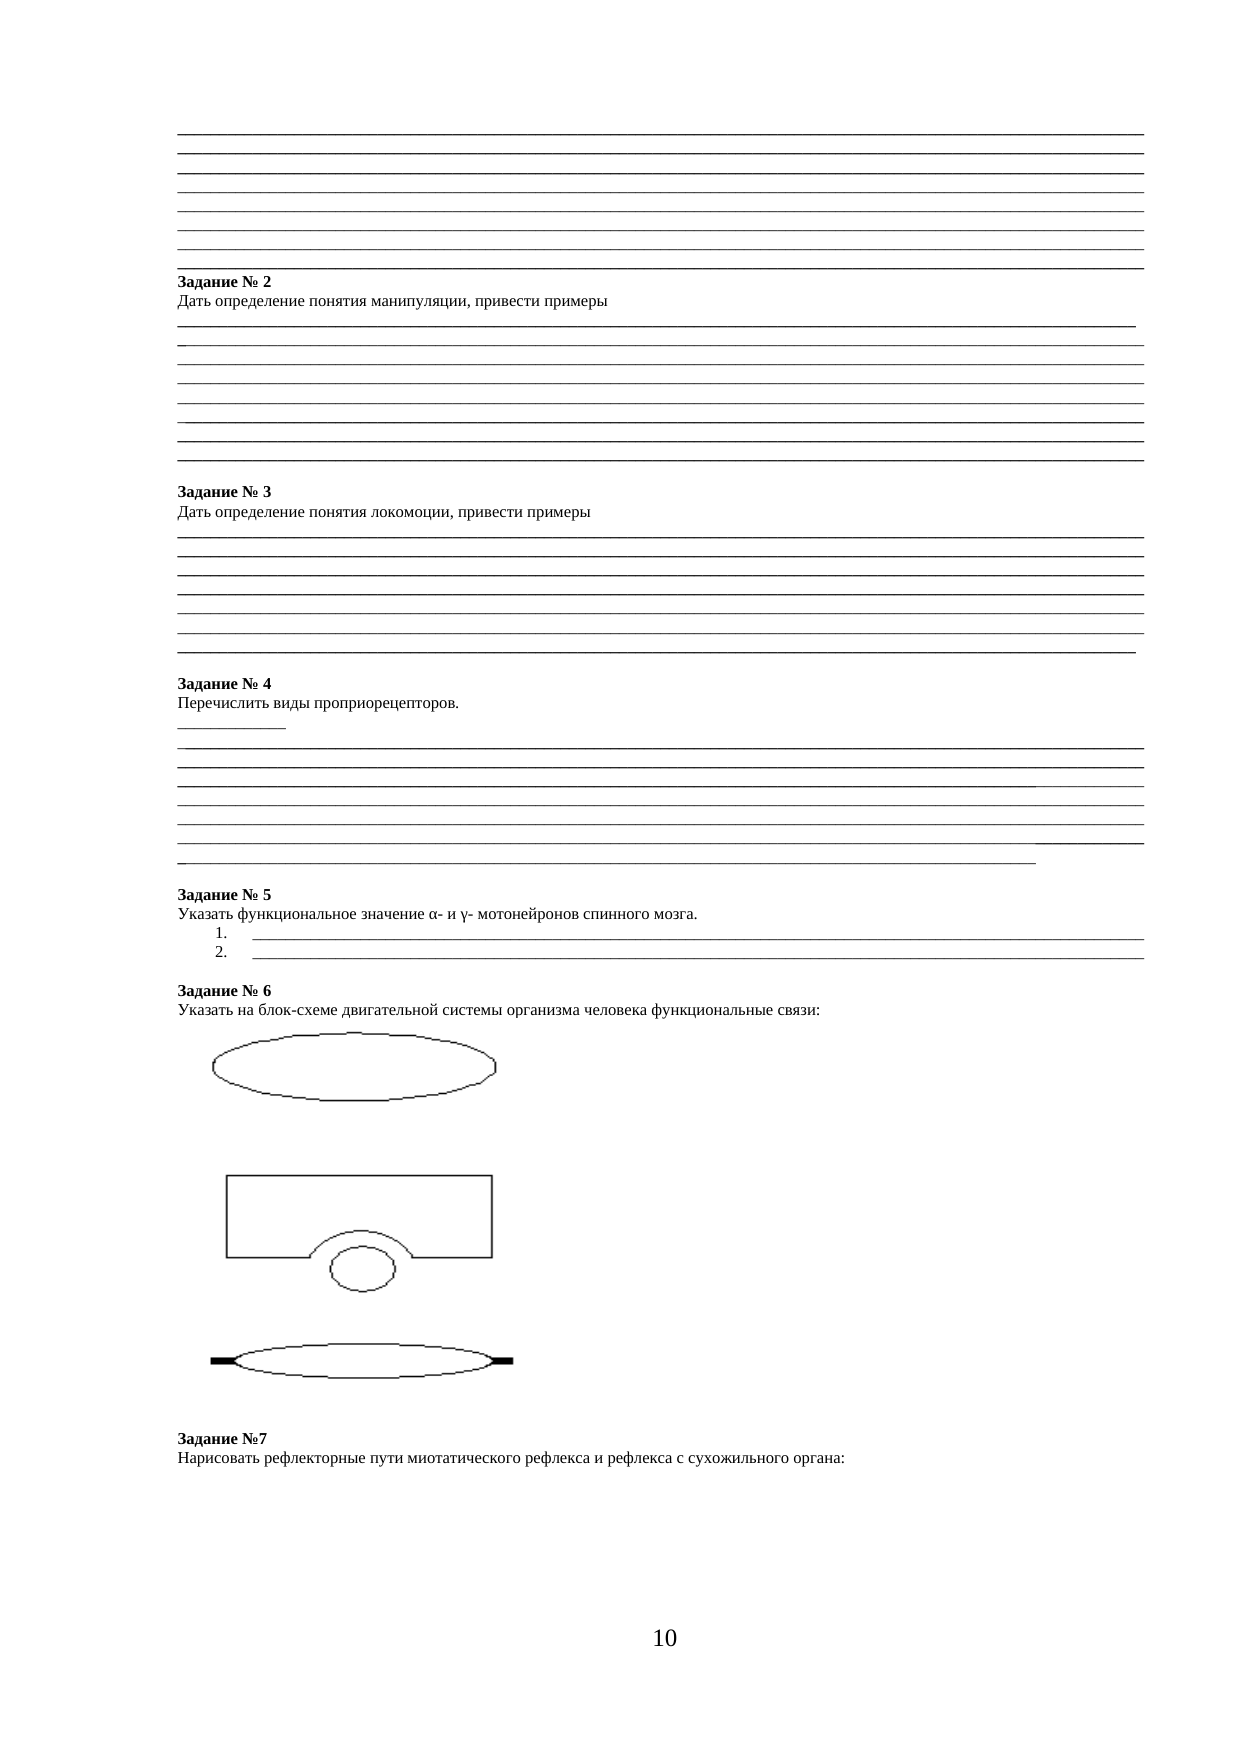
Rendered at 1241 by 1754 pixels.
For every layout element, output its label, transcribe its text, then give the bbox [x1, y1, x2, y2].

text Указать функциональное значение α- и γ- мотонейронов спинного мозга. [177, 904, 1152, 923]
text Задание № 5 [177, 885, 1152, 904]
text Нарисовать рефлекторные пути миотатического рефлекса и рефлекса с сухожильного органа: [177, 1448, 1152, 1467]
text Задание №7 [177, 1429, 1152, 1448]
text _______________________________________________________________________________________________________________________________________________________________________________________________________________________________________________________________________________________________________________________________________________________________________________________________________________________________________________________________________________________________________________________________________________________________________________________________________________________________________________________________________________________________________________________________________________________________________________________________________________________________________________________________________________________________________________________________________________________________ [177, 310, 1152, 463]
text Указать на блок-схеме двигательной системы организма человека функциональные связи: [177, 1000, 1152, 1019]
text Задание № 6 [177, 981, 1152, 1000]
text Дать определение понятия локомоции, привести примеры [177, 501, 1152, 521]
text Задание № 3 [177, 482, 1152, 501]
text Перечислить виды проприорецепторов. [177, 693, 1152, 712]
text Дать определение понятия манипуляции, привести примеры [177, 291, 1152, 310]
text Задание № 2 [177, 271, 1152, 291]
list ___________________________________________________________________________________________________________ [215, 923, 1152, 942]
text ________________________________________________________________________________________________________________________________________________________________________________________________________________________________________________________________________________________________________________________________________________________________________________________________________________________________________________________________________________________________________________________________________________________________________________________________________________________________________________________________________________________________________________________________________________________________________________________________________________________________________________________________________________________________________________________________________________________________ [177, 118, 1152, 271]
text ___________________________________________________________________________________________________________________________________________________________________________________________________________________________________________________________________________________________________________________________________________________________________________________________________________________________________________________________________________________________________________________________________________________________________________________________________________________________________________________________________________________________________________________________________________________________________________________________________________________________________________ [177, 521, 1152, 655]
list ___________________________________________________________________________________________________________ [215, 942, 1152, 961]
text Задание № 4 [177, 674, 1152, 693]
text ____________________________________________________________________________________________________________________________________________________________________________________________________________________________________________________________________________________________________________________________________________________________________________________________________________________________________________________________________________________________________________________________________________________________________________________________________________________________________________________________________________________________________________________________________________________________________________________________________________________________________________ [177, 712, 1152, 866]
